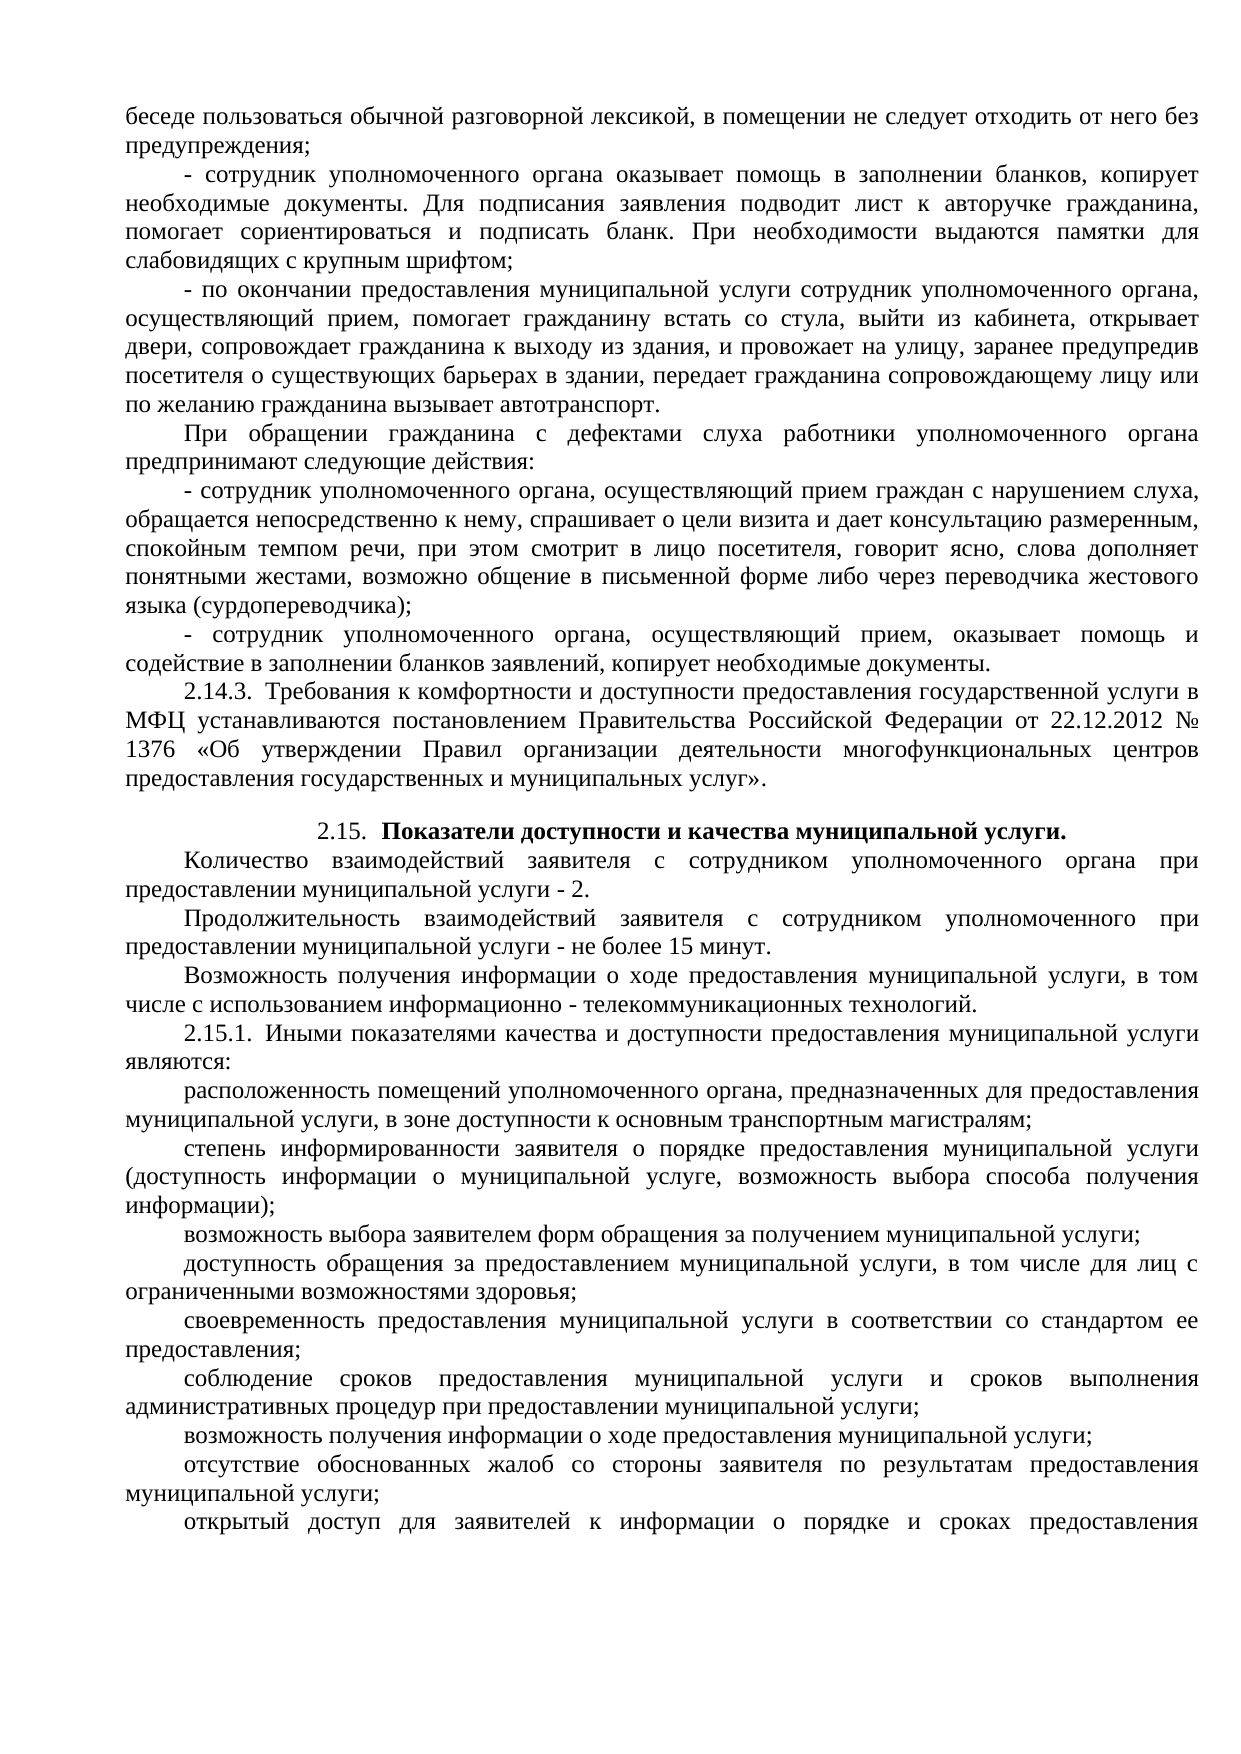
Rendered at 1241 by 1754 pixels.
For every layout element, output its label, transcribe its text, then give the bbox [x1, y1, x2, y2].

text соблюдение сроков предоставления муниципальной услуги и сроков выполнения административных процедур при предоставлении муниципальной услуги; [125, 1363, 1200, 1420]
text Продолжительность взаимодействий заявителя с сотрудником уполномоченного при предоставлении муниципальной услуги - не более 15 минут. [125, 903, 1200, 960]
text - сотрудник уполномоченного органа оказывает помощь в заполнении бланков, копирует необходимые документы. Для подписания заявления подводит лист к авторучке гражданина, помогает сориентироваться и подписать бланк. При необходимости выдаются памятки для слабовидящих с крупным шрифтом; [125, 159, 1200, 274]
text Количество взаимодействий заявителя с сотрудником уполномоченного органа при предоставлении муниципальной услуги - 2. [125, 845, 1200, 903]
text При обращении гражданина с дефектами слуха работники уполномоченного органа предпринимают следующие действия: [125, 418, 1200, 475]
text - сотрудник уполномоченного органа, осуществляющий прием граждан с нарушением слуха, обращается непосредственно к нему, спрашивает о цели визита и дает консультацию размеренным, спокойным темпом речи, при этом смотрит в лицо посетителя, говорит ясно, слова дополняет понятными жестами, возможно общение в письменной форме либо через переводчика жестового языка (сурдопереводчика); [125, 475, 1200, 619]
text степень информированности заявителя о порядке предоставления муниципальной услуги (доступность информации о муниципальной услуге, возможность выбора способа получения информации); [125, 1133, 1200, 1219]
text возможность выбора заявителем форм обращения за получением муниципальной услуги; [125, 1219, 1200, 1248]
text - по окончании предоставления муниципальной услуги сотрудник уполномоченного органа, осуществляющий прием, помогает гражданину встать со стула, выйти из кабинета, открывает двери, сопровождает гражданина к выходу из здания, и провожает на улицу, заранее предупредив посетителя о существующих барьерах в здании, передает гражданина сопровождающему лицу или по желанию гражданина вызывает автотранспорт. [125, 274, 1200, 418]
text возможность получения информации о ходе предоставления муниципальной услуги; [125, 1420, 1200, 1449]
text отсутствие обоснованных жалоб со стороны заявителя по результатам предоставления муниципальной услуги; [125, 1449, 1200, 1506]
text расположенность помещений уполномоченного органа, предназначенных для предоставления муниципальной услуги, в зоне доступности к основным транспортным магистралям; [125, 1075, 1200, 1133]
list Требования к комфортности и доступности предоставления государственной услуги в МФЦ устанавливаются постановлением Правительства Российской Федерации от 22.12.2012 № 1376 «Об утверждении Правил организации деятельности многофункциональных центров предоставления государственных и муниципальных услуг». [125, 676, 1200, 791]
list Показатели доступности и качества муниципальной услуги. [125, 816, 1200, 845]
list Иными показателями качества и доступности предоставления муниципальной услуги являются: [125, 1018, 1200, 1075]
text доступность обращения за предоставлением муниципальной услуги, в том числе для лиц с ограниченными возможностями здоровья; [125, 1248, 1200, 1305]
text своевременность предоставления муниципальной услуги в соответствии со стандартом ее предоставления; [125, 1305, 1200, 1363]
text - сотрудник уполномоченного органа, осуществляющий прием, оказывает помощь и содействие в заполнении бланков заявлений, копирует необходимые документы. [125, 619, 1200, 676]
text Возможность получения информации о ходе предоставления муниципальной услуги, в том числе с использованием информационно - телекоммуникационных технологий. [125, 960, 1200, 1018]
